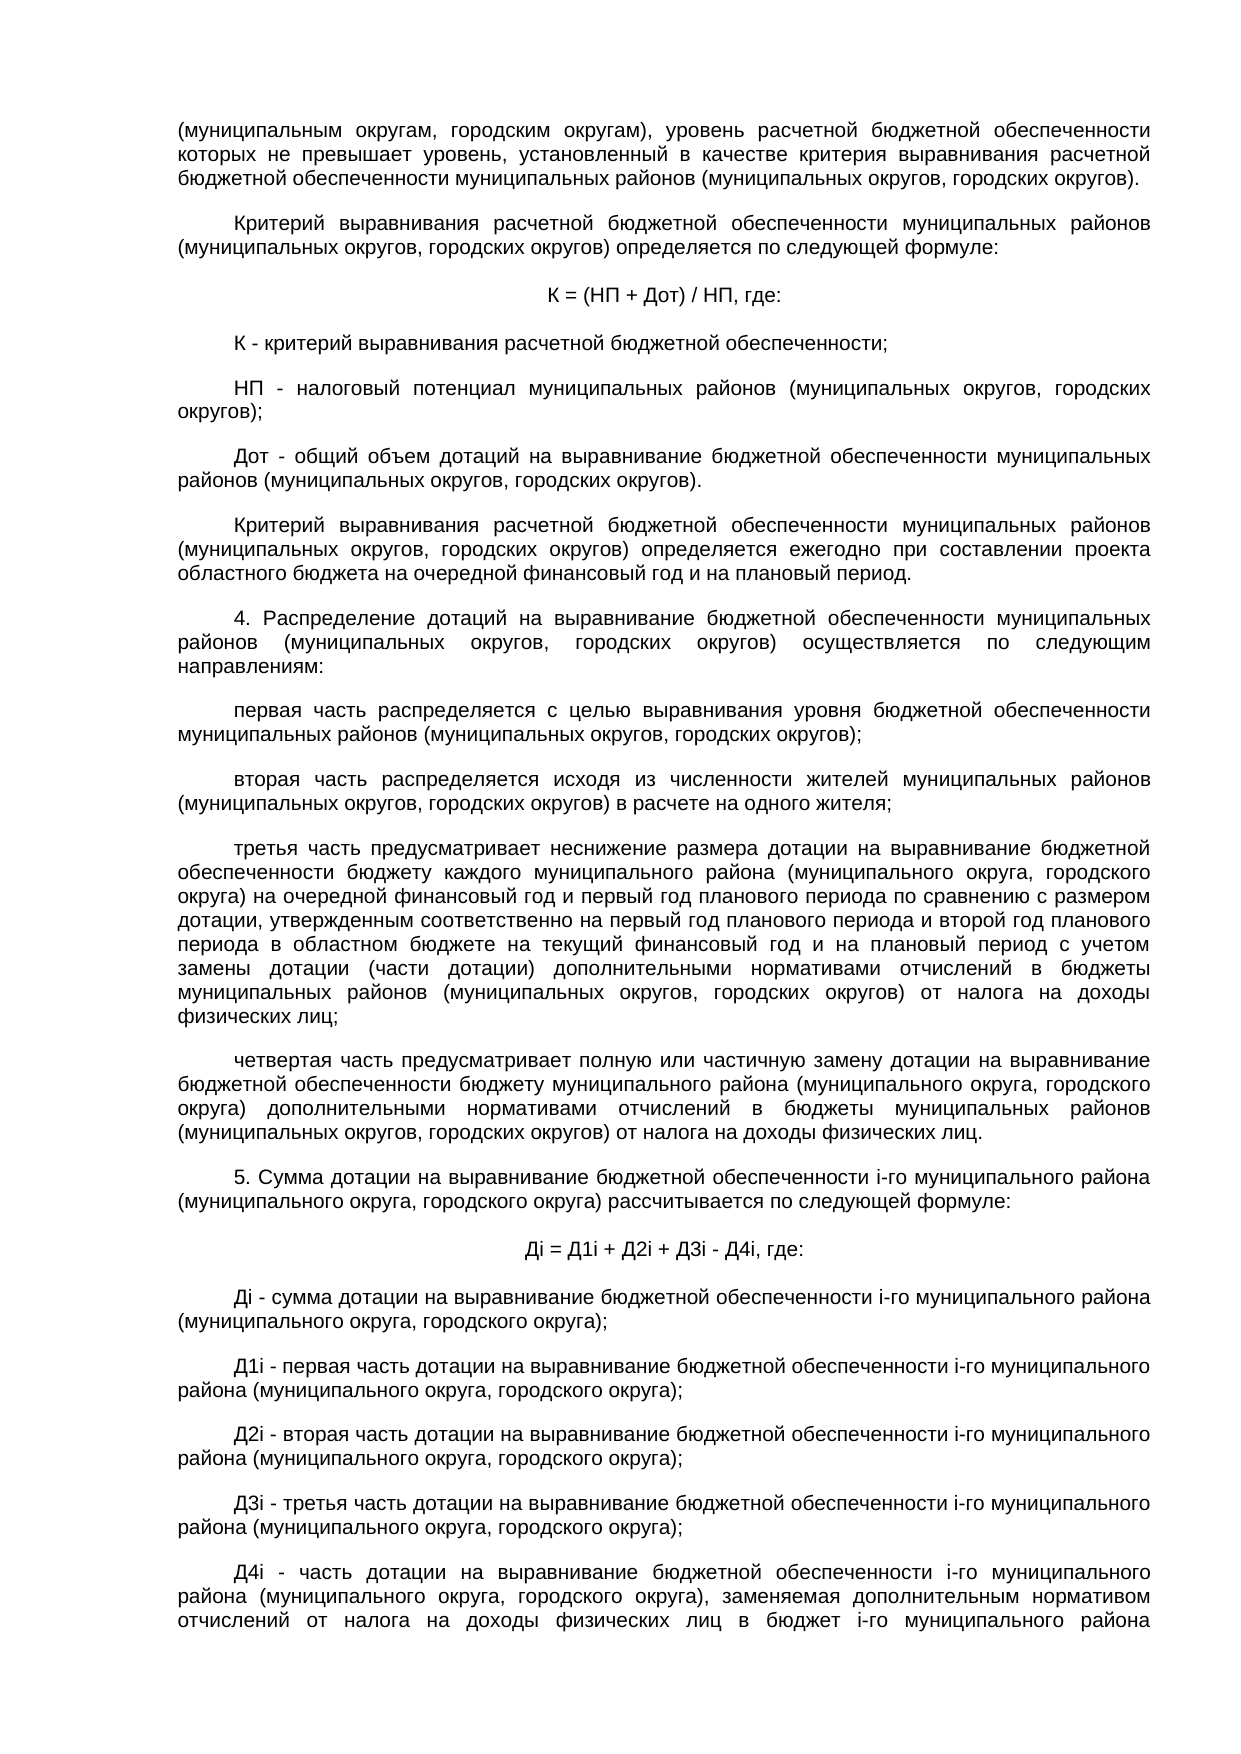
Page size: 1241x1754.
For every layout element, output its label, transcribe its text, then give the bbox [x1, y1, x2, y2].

text Дi - сумма дотации на выравнивание бюджетной обеспеченности i-го муниципального района (муниципального округа, городского округа); [177, 1285, 1152, 1333]
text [177, 1560, 1152, 1632]
text четвертая часть предусматривает полную или частичную замену дотации на выравнивание бюджетной обеспеченности бюджету муниципального района (муниципального округа, городского округа) дополнительными нормативами отчислений в бюджеты муниципальных районов (муниципальных округов, городских округов) от налога на доходы физических лиц. [177, 1048, 1152, 1144]
text Д2i - вторая часть дотации на выравнивание бюджетной обеспеченности i-го муниципального района (муниципального округа, городского округа); [177, 1422, 1152, 1470]
text Д3i - третья часть дотации на выравнивание бюджетной обеспеченности i-го муниципального района (муниципального округа, городского округа); [177, 1491, 1152, 1539]
text Критерий выравнивания расчетной бюджетной обеспеченности муниципальных районов (муниципальных округов, городских округов) определяется ежегодно при составлении проекта областного бюджета на очередной финансовый год и на плановый период. [177, 513, 1152, 585]
text вторая часть распределяется исходя из численности жителей муниципальных районов (муниципальных округов, городских округов) в расчете на одного жителя; [177, 767, 1152, 815]
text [177, 118, 1152, 190]
text Д1i - первая часть дотации на выравнивание бюджетной обеспеченности i-го муниципального района (муниципального округа, городского округа); [177, 1353, 1152, 1401]
text 5. Сумма дотации на выравнивание бюджетной обеспеченности i-го муниципального района (муниципального округа, городского округа) рассчитывается по следующей формуле: [177, 1165, 1152, 1213]
text третья часть предусматривает неснижение размера дотации на выравнивание бюджетной обеспеченности бюджету каждого муниципального района (муниципального округа, городского округа) на очередной финансовый год и первый год планового периода по сравнению с размером дотации, утвержденным соответственно на первый год планового периода и второй год планового периода в областном бюджете на текущий финансовый год и на плановый период с учетом замены дотации (части дотации) дополнительными нормативами отчислений в бюджеты муниципальных районов (муниципальных округов, городских округов) от налога на доходы физических лиц; [177, 836, 1152, 1027]
text НП - налоговый потенциал муниципальных районов (муниципальных округов, городских округов); [177, 375, 1152, 423]
text Критерий выравнивания расчетной бюджетной обеспеченности муниципальных районов (муниципальных округов, городских округов) определяется по следующей формуле: [177, 211, 1152, 259]
text Дi = Д1i + Д2i + Д3i - Д4i, где: [177, 1237, 1152, 1261]
text 4. Распределение дотаций на выравнивание бюджетной обеспеченности муниципальных районов (муниципальных округов, городских округов) осуществляется по следующим направлениям: [177, 606, 1152, 677]
text первая часть распределяется с целью выравнивания уровня бюджетной обеспеченности муниципальных районов (муниципальных округов, городских округов); [177, 698, 1152, 746]
text К = (НП + Дот) / НП, где: [177, 283, 1152, 307]
text Дот - общий объем дотаций на выравнивание бюджетной обеспеченности муниципальных районов (муниципальных округов, городских округов). [177, 444, 1152, 492]
text К - критерий выравнивания расчетной бюджетной обеспеченности; [177, 331, 1152, 354]
